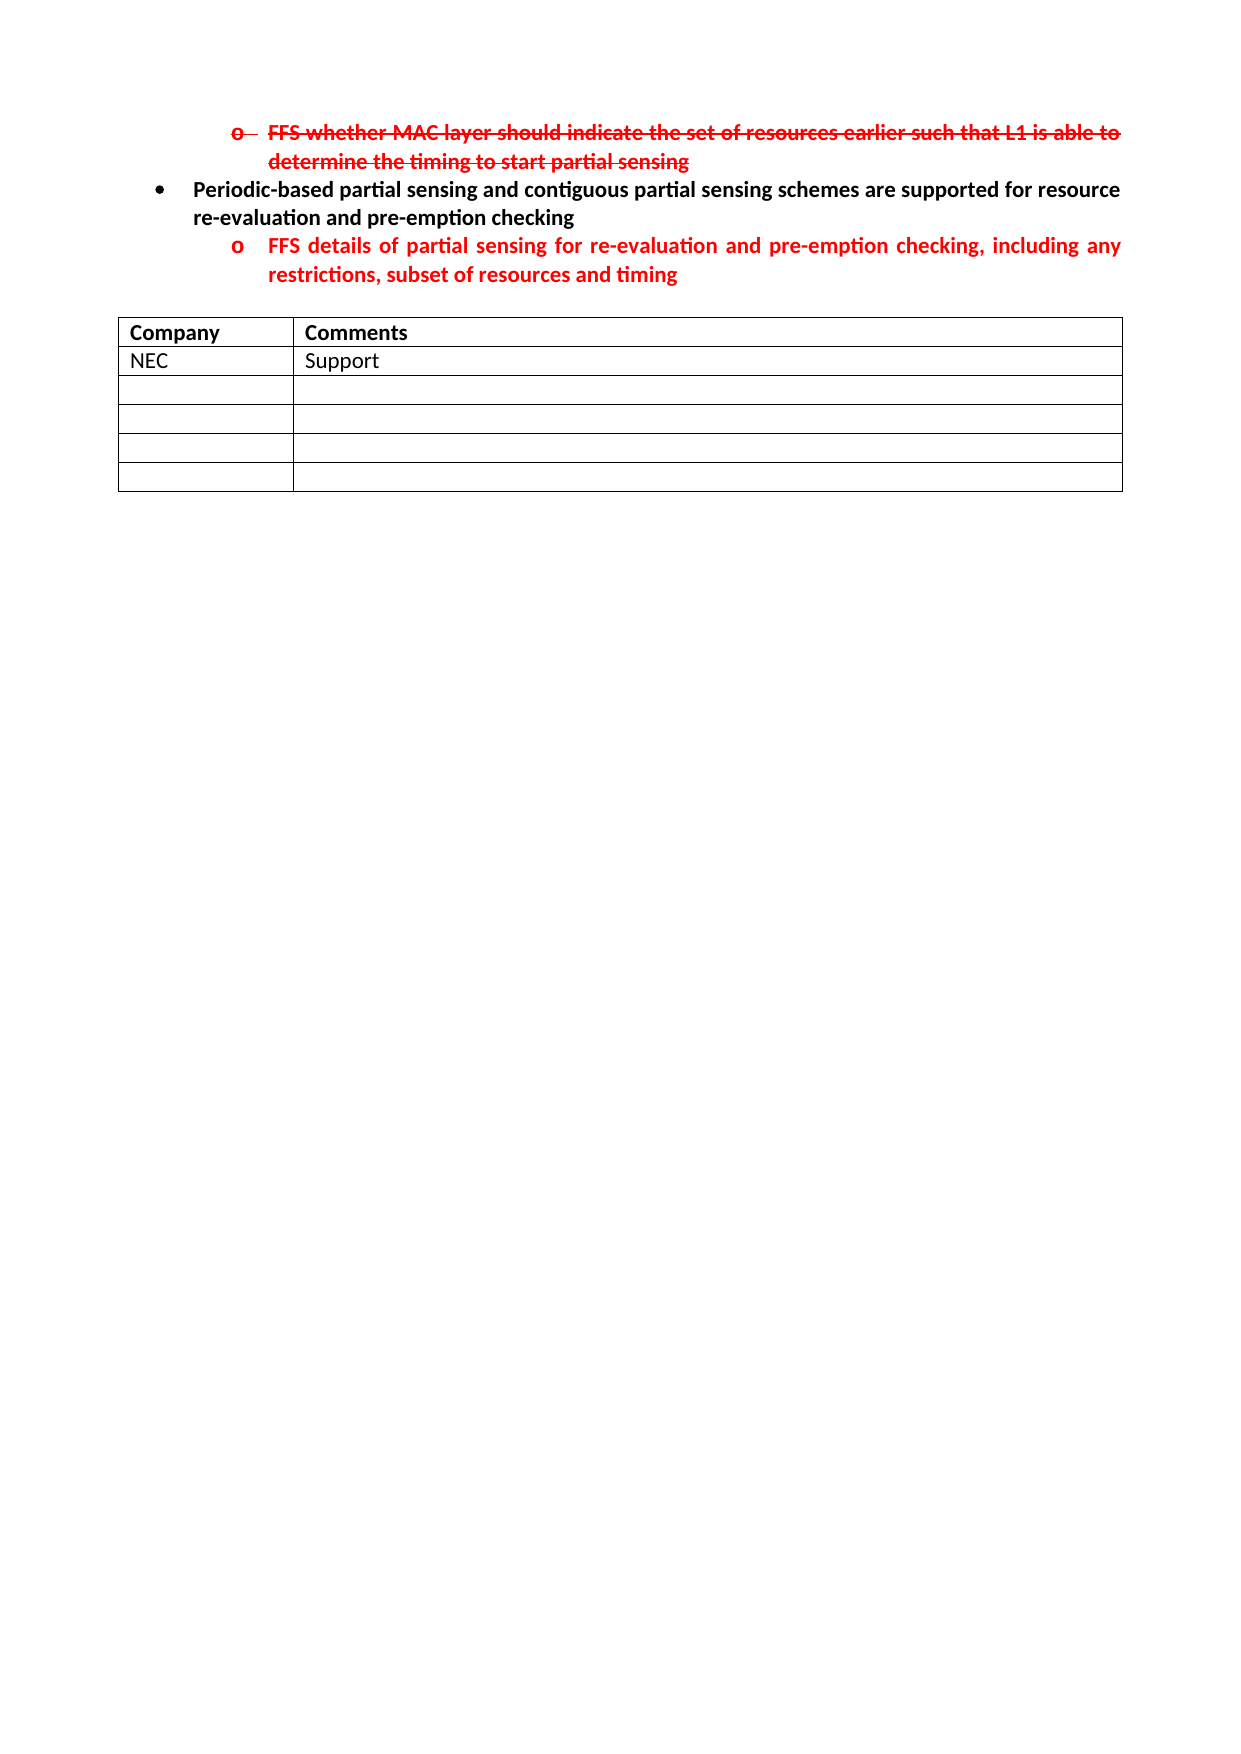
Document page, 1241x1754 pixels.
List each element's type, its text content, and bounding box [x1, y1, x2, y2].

table_header Company [119, 318, 293, 346]
table_cell [294, 434, 1122, 462]
table_cell [119, 434, 293, 462]
list Periodic-based partial sensing and contiguous partial sensing schemes are supported for resource re-evaluation and pre-emption checking [156, 175, 1122, 231]
table_cell [119, 376, 293, 404]
table_cell [294, 463, 1122, 491]
table_cell Support [294, 347, 1122, 375]
table_header Comments [294, 318, 1122, 346]
list FFS details of partial sensing for re-evaluation and pre-emption checking, including any restrictions, subset of resources and timing [231, 231, 1122, 288]
table_cell [294, 376, 1122, 404]
table_cell [119, 463, 293, 491]
table_cell NEC [119, 347, 293, 375]
list FFS whether MAC layer should indicate the set of resources earlier such that L1 is able to determine the timing to start partial sensing [231, 118, 1122, 175]
table_cell [294, 405, 1122, 433]
table_cell [119, 405, 293, 433]
